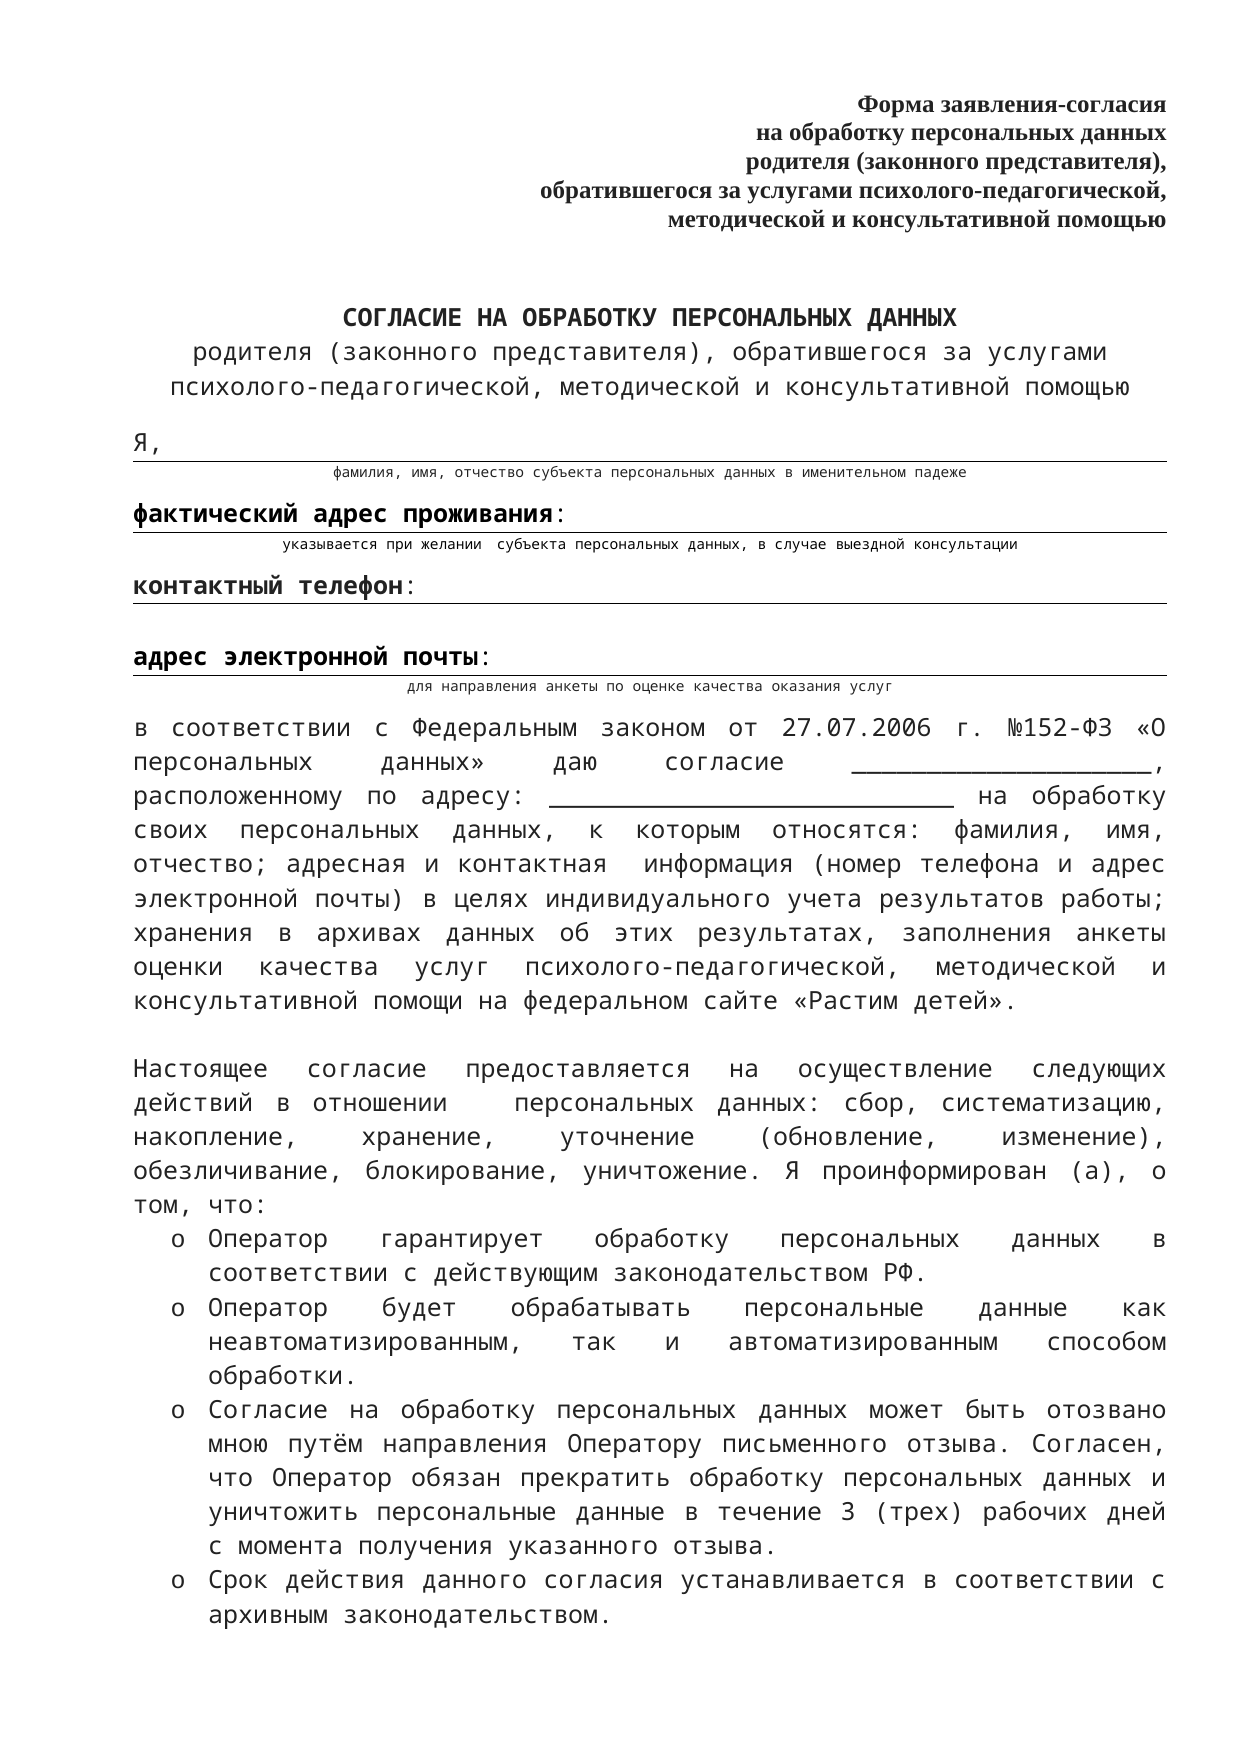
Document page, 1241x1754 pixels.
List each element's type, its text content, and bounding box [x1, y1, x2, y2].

text родителя (законного представителя), обратившегося за услугами [133, 334, 1167, 368]
text психолого-педагогической, методической и консультативной помощью [133, 368, 1167, 402]
list Оператор гарантирует обработку персональных данных в соответствии с действующим законодательством РФ. [170, 1221, 1167, 1289]
text методической и консультативной помощью [133, 204, 1167, 232]
text для направления анкеты по оценке качества оказания услуг [133, 676, 1167, 710]
text родителя (законного представителя), [133, 146, 1167, 175]
text фамилия, имя, отчество субъекта персональных данных в именительном падеже [133, 462, 1167, 496]
text фактический адрес проживания: [133, 496, 1167, 532]
text СОГЛАСИЕ НА ОБРАБОТКУ ПЕРСОНАЛЬНЫХ ДАННЫХ [133, 300, 1167, 334]
text Я, [133, 425, 1167, 461]
list Оператор будет обрабатывать персональные данные как неавтоматизированным, так и автоматизированным способом обработки. [170, 1289, 1167, 1392]
list Срок действия данного согласия устанавливается в соответствии с архивным законодательством. [170, 1562, 1167, 1630]
text обратившегося за услугами психолого-педагогической, [133, 175, 1167, 204]
text на обработку персональных данных [133, 117, 1167, 146]
text указывается при желании субъекта персональных данных, в случае выездной консультации [133, 533, 1167, 567]
text адрес электронной почты: [133, 639, 1167, 675]
list Согласие на обработку персональных данных может быть отозвано мною путём направления Оператору письменного отзыва. Согласен, что Оператор обязан прекратить обработку персональных данных и уничтожить персональные данные в течение 3 (трех) рабочих дней с момента получения указанного отзыва. [170, 1392, 1167, 1562]
text контактный телефон: [133, 567, 1167, 603]
text Форма заявления-согласия [133, 89, 1167, 117]
text в соответствии с Федеральным законом от 27.07.2006 г. №152-ФЗ «О персональных данных» даю согласие ____________________, расположенному по адресу: ___________________________ на обработку своих персональных данных, к которым относятся: фамилия, имя, отчество; адресная и контактная информация (номер телефона и адрес электронной почты) в целях индивидуального учета результатов работы; хранения в архивах данных об этих результатах, заполнения анкеты оценки качества услуг психолого-педагогической, методической и консультативной помощи на федеральном сайте «Растим детей». [133, 710, 1167, 1016]
text Настоящее согласие предоставляется на осуществление следующих действий в отношении персональных данных: сбор, систематизацию, накопление, хранение, уточнение (обновление, изменение), обезличивание, блокирование, уничтожение. Я проинформирован (а), о том, что: [133, 1051, 1167, 1221]
